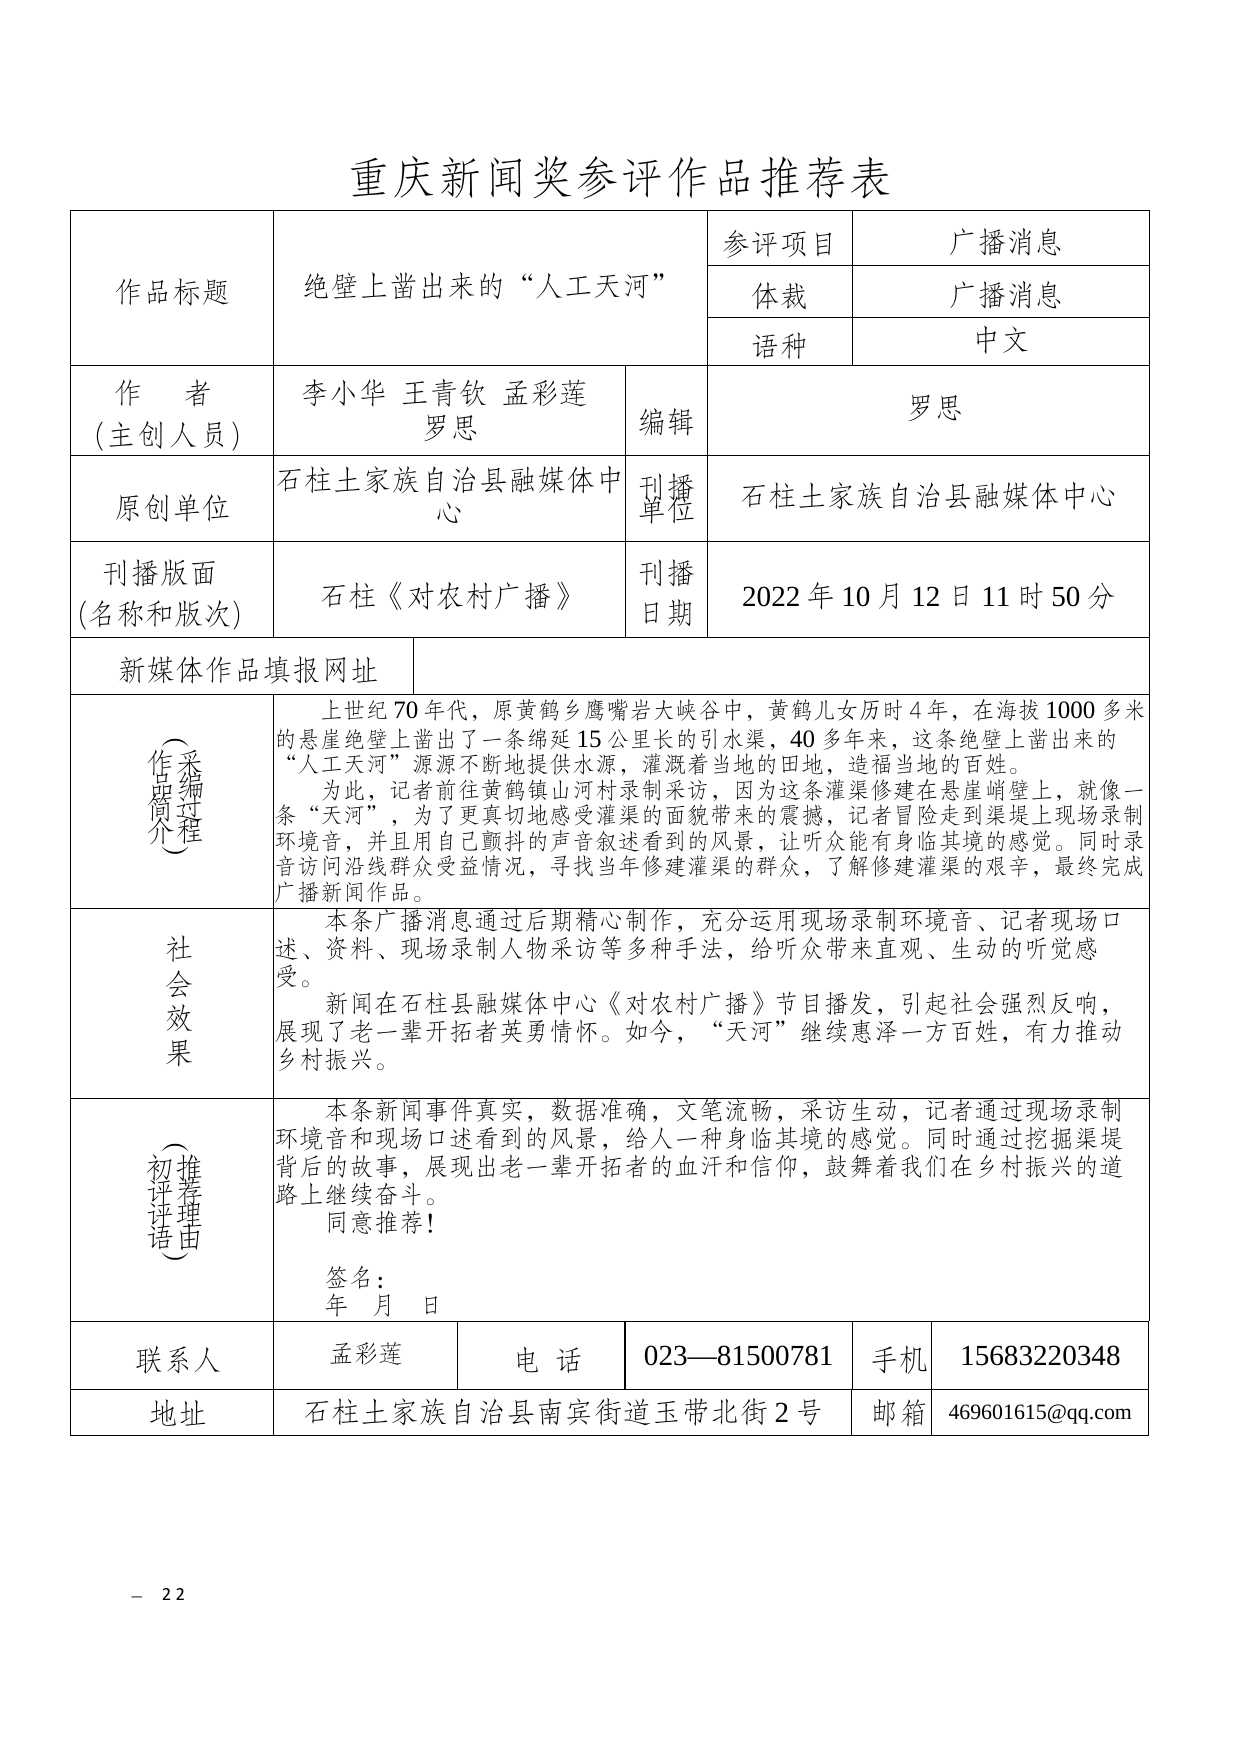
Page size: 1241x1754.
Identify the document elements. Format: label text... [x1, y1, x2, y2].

table_cell 中文 [853, 318, 1149, 365]
table_cell 广播消息 [853, 266, 1149, 317]
table_cell 电 话 [458, 1322, 624, 1389]
table_cell [414, 638, 1149, 694]
table_cell 023—81500781 [626, 1322, 852, 1389]
table_cell 石柱《对农村广播》 [274, 542, 625, 637]
table_cell 地址 [71, 1390, 273, 1435]
table_cell 罗思 [708, 366, 1149, 454]
table_cell 孟彩莲 [274, 1322, 457, 1389]
table_header 广播消息 [853, 211, 1149, 264]
table_cell 联系人 [71, 1322, 273, 1389]
table_cell 刊播 日期 [626, 542, 707, 637]
text 重庆新闻奖参评作品推荐表 [346, 163, 1150, 202]
table_cell 上世纪70年代，原黄鹤乡鹰嘴岩大峡谷中，黄鹤儿女历时4年，在海拔1000多米的悬崖绝壁上凿出了一条绵延15公里长的引水渠，40多年来，这条绝壁上凿出来的“人工天河”源源不断地提供水源，灌溉着当地的田地，造福当地的百姓。 为此，记者前往黄鹤镇山河村录制采访，因为这条灌渠修建在悬崖峭壁上，就像一条“天河”，为了更真切地感受灌渠的面貌带来的震撼，记者冒险走到渠堤上现场录制环境音，并且用自己颤抖的声音叙述看到的风景，让听众能有身临其境的感觉。同时录音访问沿线群众受益情况，寻找当年修建灌渠的群众，了解修建灌渠的艰辛，最终完成广播新闻作品。 [274, 695, 1149, 907]
table_cell 石柱土家族自治县南宾街道玉带北街2号 [274, 1390, 851, 1435]
table_cell ︵ 初推 评荐 评理 语由 ︶ [71, 1099, 273, 1321]
table_cell 新媒体作品填报网址 [71, 638, 413, 694]
table_cell 本条广播消息通过后期精心制作，充分运用现场录制环境音、记者现场口述、资料、现场录制人物采访等多种手法，给听众带来直观、生动的听觉感受。 新闻在石柱县融媒体中心《对农村广播》节目播发，引起社会强烈反响，展现了老一辈开拓者英勇情怀。如今，“天河”继续惠泽一方百姓，有力推动乡村振兴。 [274, 909, 1149, 1098]
table_cell 石柱土家族自治县融媒体中心 [708, 456, 1149, 541]
table_cell 社会效果 [71, 909, 273, 1098]
table_cell 体裁 [708, 266, 852, 317]
table_cell 编辑 [626, 366, 707, 454]
table_cell 语种 [708, 318, 852, 365]
table_header 参评项目 [708, 211, 852, 264]
table_cell 邮箱 [852, 1390, 931, 1435]
table_cell ︵ 作采 品编 简过 介程 ︶ [71, 695, 273, 907]
table_cell 刊播 单位 [626, 456, 707, 541]
table_cell 作 者 (主创人员) [71, 366, 273, 454]
table_cell 石柱土家族自治县融媒体中心 [274, 456, 625, 541]
table_cell 15683220348 [932, 1322, 1148, 1389]
table_cell 原创单位 [71, 456, 273, 541]
table_cell 469601615@qq.com [932, 1390, 1148, 1435]
table_cell 手机 [853, 1322, 931, 1389]
table_header 绝壁上凿出来的“人工天河” [274, 211, 707, 365]
table_cell 刊播版面 (名称和版次) [71, 542, 273, 637]
table_cell 李小华 王青钦 孟彩莲 罗思 [274, 366, 625, 454]
table_cell 本条新闻事件真实，数据准确，文笔流畅，采访生动，记者通过现场录制环境音和现场口述看到的风景，给人一种身临其境的感觉。同时通过挖掘渠堤背后的故事，展现出老一辈开拓者的血汗和信仰，鼓舞着我们在乡村振兴的道路上继续奋斗。 同意推荐！ 签名： 年 月 日 [274, 1099, 1149, 1321]
table_header 作品标题 [71, 211, 273, 365]
table_cell 2022年10月12日11时50分 [708, 542, 1149, 637]
